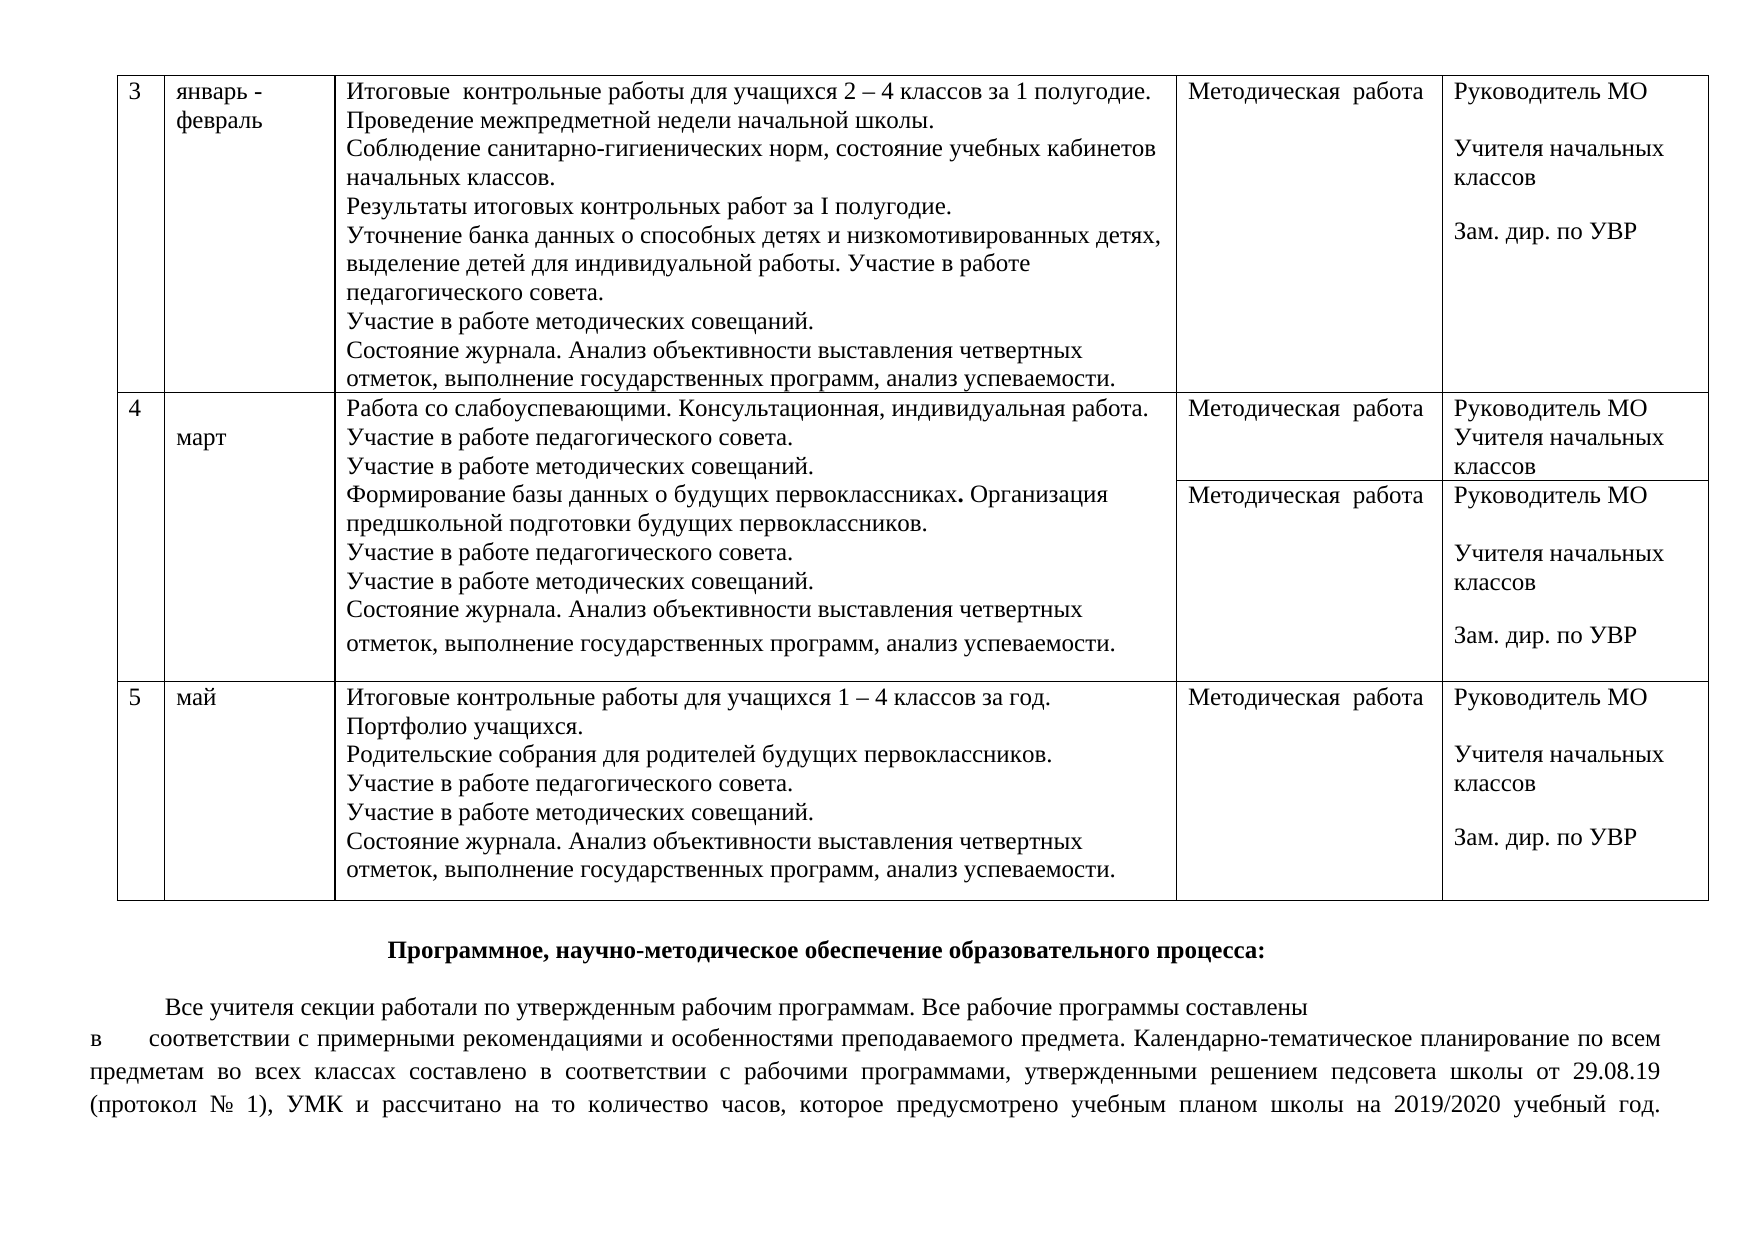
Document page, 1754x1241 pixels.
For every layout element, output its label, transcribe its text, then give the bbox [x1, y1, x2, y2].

table_cell Итоговые контрольные работы для учащихся 1 – 4 классов за год. Портфолио учащихся. Родительские собрания для родителей будущих первоклассников. Участие в работе педагогического совета. Участие в работе методических совещаний. Состояние журнала. Анализ объективности выставления четвертных отметок, выполнение государственных программ, анализ успеваемости. [336, 682, 1176, 900]
table_cell январь -февраль [165, 76, 334, 392]
table_cell Методическая работа [1177, 76, 1442, 392]
table_cell Методическая работа [1177, 393, 1442, 479]
text Программное, научно-методическое обеспечение образовательного процесса: [387, 935, 1679, 964]
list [89, 1023, 1662, 1118]
table_cell Руководитель МО Учителя начальных классов Зам. дир. по УВР [1443, 481, 1708, 681]
table_cell 3 [118, 76, 164, 392]
table_cell Руководитель МО Учителя начальных классов [1443, 393, 1708, 479]
table_cell Итоговые контрольные работы для учащихся 2 – 4 классов за 1 полугодие. Проведение межпредметной недели начальной школы. Соблюдение санитарно-гигиенических норм, состояние учебных кабинетов начальных классов. Результаты итоговых контрольных работ за I полугодие. Уточнение банка данных о способных детях и низкомотивированных детях, выделение детей для индивидуальной работы. Участие в работе педагогического совета. Участие в работе методических совещаний. Состояние журнала. Анализ объективности выставления четвертных отметок, выполнение государственных программ, анализ успеваемости. [336, 76, 1176, 392]
table_cell март [165, 393, 334, 681]
table_cell Руководитель МО Учителя начальных классов Зам. дир. по УВР [1443, 76, 1708, 392]
table_cell Руководитель МО Учителя начальных классов Зам. дир. по УВР [1443, 682, 1708, 900]
text Все учителя секции работали по утвержденным рабочим программам. Все рабочие программы составлены [164, 992, 1679, 1021]
table_cell 5 [118, 682, 164, 900]
table_cell май [165, 682, 334, 900]
table_cell Работа со слабоуспевающими. Консультационная, индивидуальная работа. Участие в работе педагогического совета. Участие в работе методических совещаний. Формирование базы данных о будущих первоклассниках. Организация предшкольной подготовки будущих первоклассников. Участие в работе педагогического совета. Участие в работе методических совещаний. Состояние журнала. Анализ объективности выставления четвертных отметок, выполнение государственных программ, анализ успеваемости. [336, 393, 1176, 681]
table_cell Методическая работа [1177, 481, 1442, 681]
table_cell 4 [118, 393, 164, 681]
table_cell Методическая работа [1177, 682, 1442, 900]
